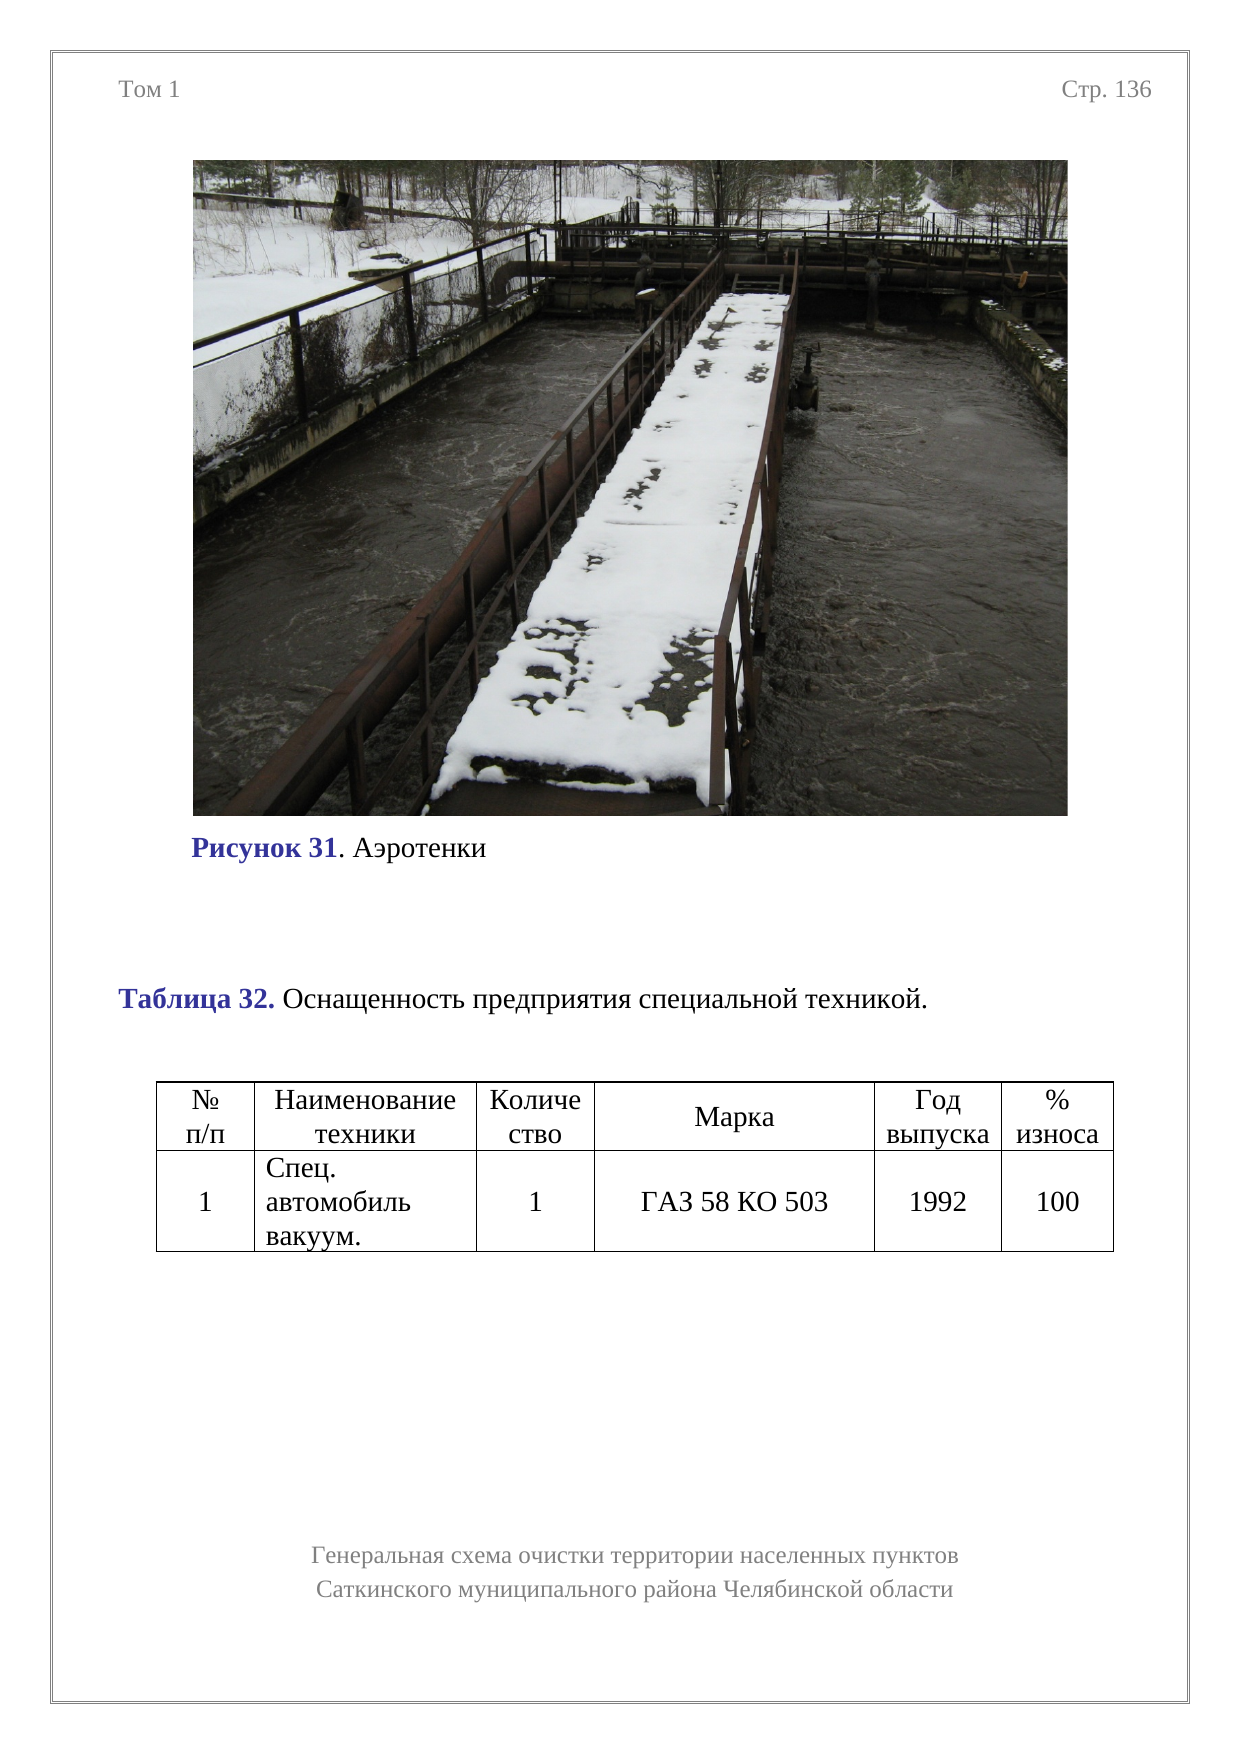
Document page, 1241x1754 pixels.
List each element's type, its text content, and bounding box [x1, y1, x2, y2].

text Таблица 32. Оснащенность предприятия специальной техникой. [118, 981, 1152, 1014]
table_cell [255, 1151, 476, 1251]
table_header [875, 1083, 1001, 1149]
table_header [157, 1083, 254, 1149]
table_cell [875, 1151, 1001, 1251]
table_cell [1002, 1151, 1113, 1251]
picture [193, 160, 1068, 816]
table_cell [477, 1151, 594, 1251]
text Рисунок 31. Аэротенки [118, 830, 1152, 863]
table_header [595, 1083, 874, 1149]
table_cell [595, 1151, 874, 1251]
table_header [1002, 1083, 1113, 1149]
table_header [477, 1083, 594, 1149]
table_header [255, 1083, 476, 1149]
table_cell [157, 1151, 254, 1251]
